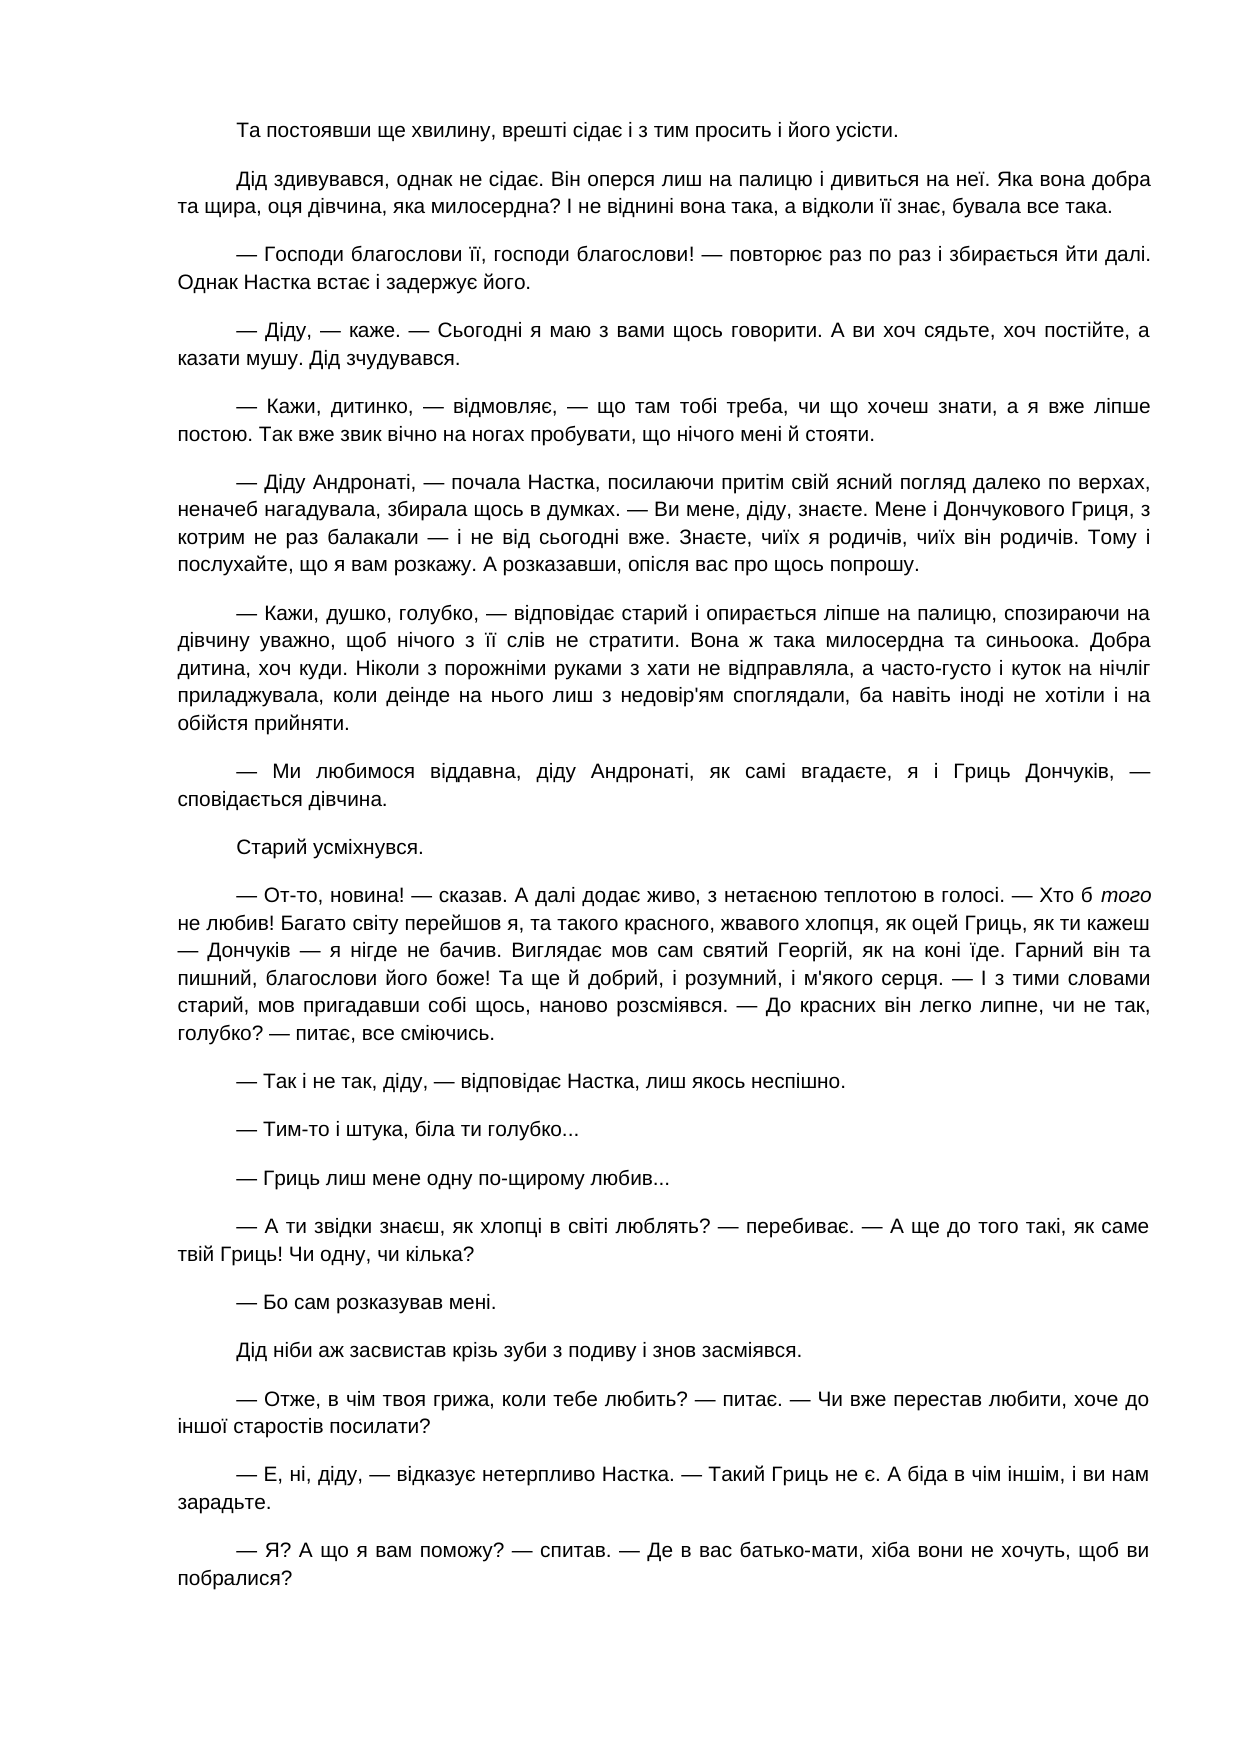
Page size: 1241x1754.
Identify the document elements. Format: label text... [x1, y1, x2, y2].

text — Кажи, душко, голубко, — відповідає старий і опирається ліпше на палицю, спозираючи на дівчину уважно, щоб нічого з її слів не стратити. Вона ж така милосердна та синьоока. Добра дитина, хоч куди. Ніколи з порожніми руками з хати не відправляла, а часто-густо і куток на нічліг приладжувала, коли деінде на нього лиш з недовір'ям споглядали, ба навіть іноді не хотіли і на обійстя прийняти. [177, 601, 1152, 734]
text — Господи благослови її, господи благослови! — повторює раз по раз і збирається йти далі. Однак Настка встає і задержує його. [177, 242, 1152, 294]
text — Отже, в чім твоя грижа, коли тебе любить? — питає. — Чи вже перестав любити, хоче до іншої старостів посилати? [177, 1386, 1152, 1438]
text — Діду, — каже. — Сьогодні я маю з вами щось говорити. А ви хоч сядьте, хоч постійте, а казати мушу. Дід зчудувався. [177, 318, 1152, 369]
text Дід здивувався, однак не сідає. Він оперся лиш на палицю і дивиться на неї. Яка вона добра та щира, оця дівчина, яка милосердна? І не віднині вона така, а відколи її знає, бувала все така. [177, 166, 1152, 218]
text — Бо сам розказував мені. [177, 1290, 1152, 1314]
text — От-то, новина! — сказав. А далі додає живо, з нетаєною теплотою в голосі. — Хто б того не любив! Багато світу перейшов я, та такого красного, жвавого хлопця, як оцей Гриць, як ти кажеш — Дончуків — я нігде не бачив. Виглядає мов сам святий Георгій, як на коні їде. Гарний він та пишний, благослови його боже! Та ще й добрий, і розумний, і м'якого серця. — І з тими словами старий, мов пригадавши собі щось, наново розсміявся. — До красних він легко липне, чи не так, голубко? — питає, все сміючись. [177, 883, 1152, 1044]
text — Так і не так, діду, — відповідає Настка, лиш якось неспішно. [177, 1069, 1152, 1093]
text — Діду Андронаті, — почала Настка, посилаючи притім свій ясний погляд далеко по верхах, неначеб нагадувала, збирала щось в думках. — Ви мене, діду, знаєте. Мене і Дончукового Гриця, з котрим не раз балакали — і не від сьогодні вже. Знаєте, чиїх я родичів, чиїх він родичів. Тому і послухайте, що я вам розкажу. А розказавши, опісля вас про щось попрошу. [177, 470, 1152, 576]
text — А ти звідки знаєш, як хлопці в світі люблять? — перебиває. — А ще до того такі, як саме твій Гриць! Чи одну, чи кілька? [177, 1214, 1152, 1265]
text — Кажи, дитинко, — відмовляє, — що там тобі треба, чи що хочеш знати, а я вже ліпше постою. Так вже звик вічно на ногах пробувати, що нічого мені й стояти. [177, 394, 1152, 445]
text — Гриць лиш мене одну по-щирому любив... [177, 1166, 1152, 1189]
text — Я? А що я вам поможу? — спитав. — Де в вас батько-мати, хіба вони не хочуть, щоб ви побралися? [177, 1538, 1152, 1589]
text Та постоявши ще хвилину, врешті сідає і з тим просить і його усісти. [177, 118, 1152, 142]
text Старий усміхнувся. [177, 835, 1152, 859]
text Дід ніби аж засвистав крізь зуби з подиву і знов засміявся. [177, 1338, 1152, 1362]
text — Е, ні, діду, — відказує нетерпливо Настка. — Такий Гриць не є. А біда в чім іншім, і ви нам зарадьте. [177, 1462, 1152, 1514]
text — Ми любимося віддавна, діду Андронаті, як самі вгадаєте, я і Гриць Дончуків, — сповідається дівчина. [177, 759, 1152, 810]
text — Тим-то і штука, біла ти голубко... [177, 1117, 1152, 1141]
